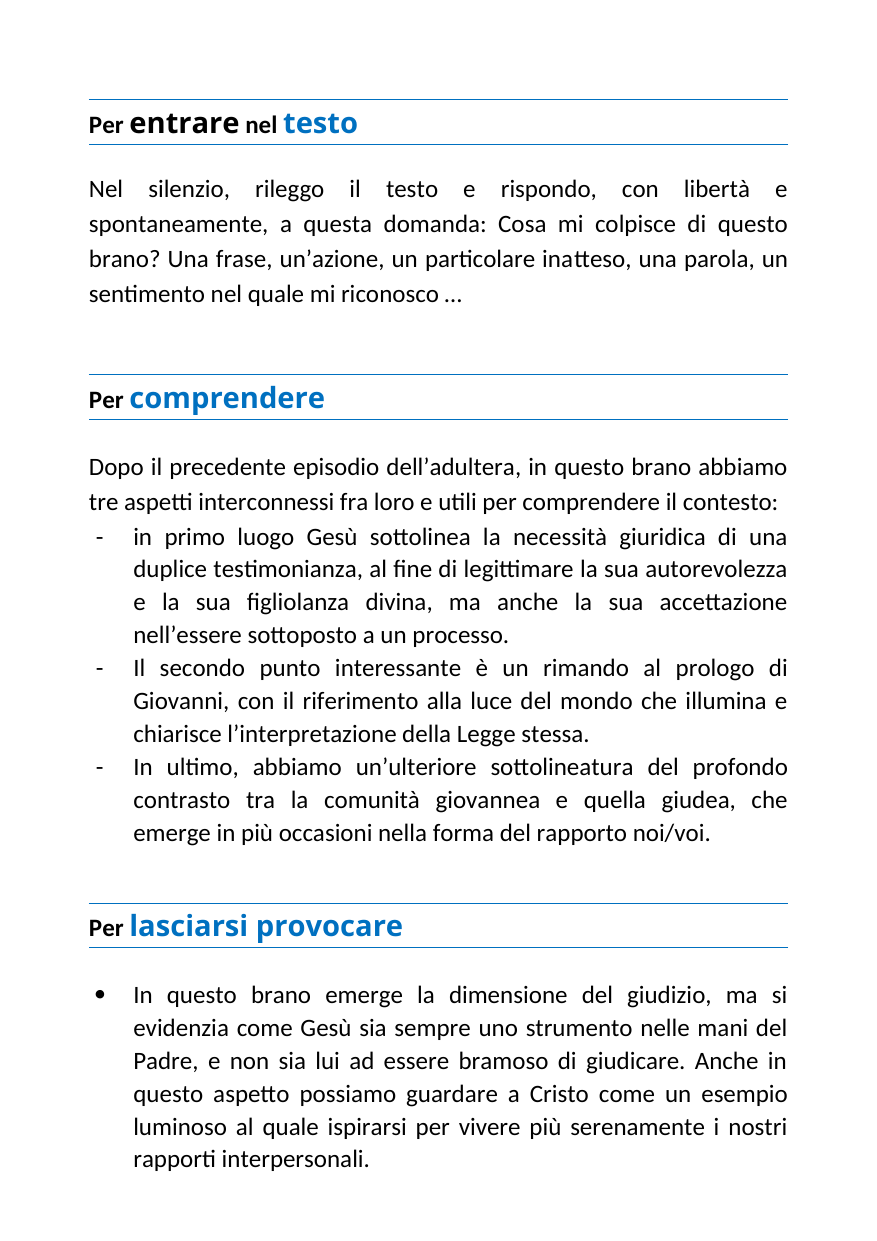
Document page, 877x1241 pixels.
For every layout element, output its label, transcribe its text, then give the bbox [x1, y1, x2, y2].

text Per lasciarsi provocare [89, 904, 788, 947]
text Dopo il precedente episodio dell’adultera, in questo brano abbiamo tre aspetti interconnessi fra loro e utili per comprendere il contesto: [89, 451, 788, 516]
text Nel silenzio, rileggo il testo e rispondo, con libertà e spontaneamente, a questa domanda: Cosa mi colpisce di questo brano? Una frase, un’azione, un particolare inatteso, una parola, un sentimento nel quale mi riconosco … [89, 173, 788, 308]
text Per comprendere [89, 375, 788, 419]
text Per entrare nel testo [89, 100, 788, 144]
list in primo luogo Gesù sottolinea la necessità giuridica di una duplice testimonianza, al fine di legittimare la sua autorevolezza e la sua figliolanza divina, ma anche la sua accettazione nell’essere sottoposto a un processo. [96, 521, 788, 650]
list In ultimo, abbiamo un’ulteriore sottolineatura del profondo contrasto tra la comunità giovannea e quella giudea, che emerge in più occasioni nella forma del rapporto noi/voi. [96, 751, 788, 847]
list In questo brano emerge la dimensione del giudizio, ma si evidenzia come Gesù sia sempre uno strumento nelle mani del Padre, e non sia lui ad essere bramoso di giudicare. Anche in questo aspetto possiamo guardare a Cristo come un esempio luminoso al quale ispirarsi per vivere più serenamente i nostri rapporti interpersonali. [96, 979, 788, 1174]
list Il secondo punto interessante è un rimando al prologo di Giovanni, con il riferimento alla luce del mondo che illumina e chiarisce l’interpretazione della Legge stessa. [96, 652, 788, 749]
